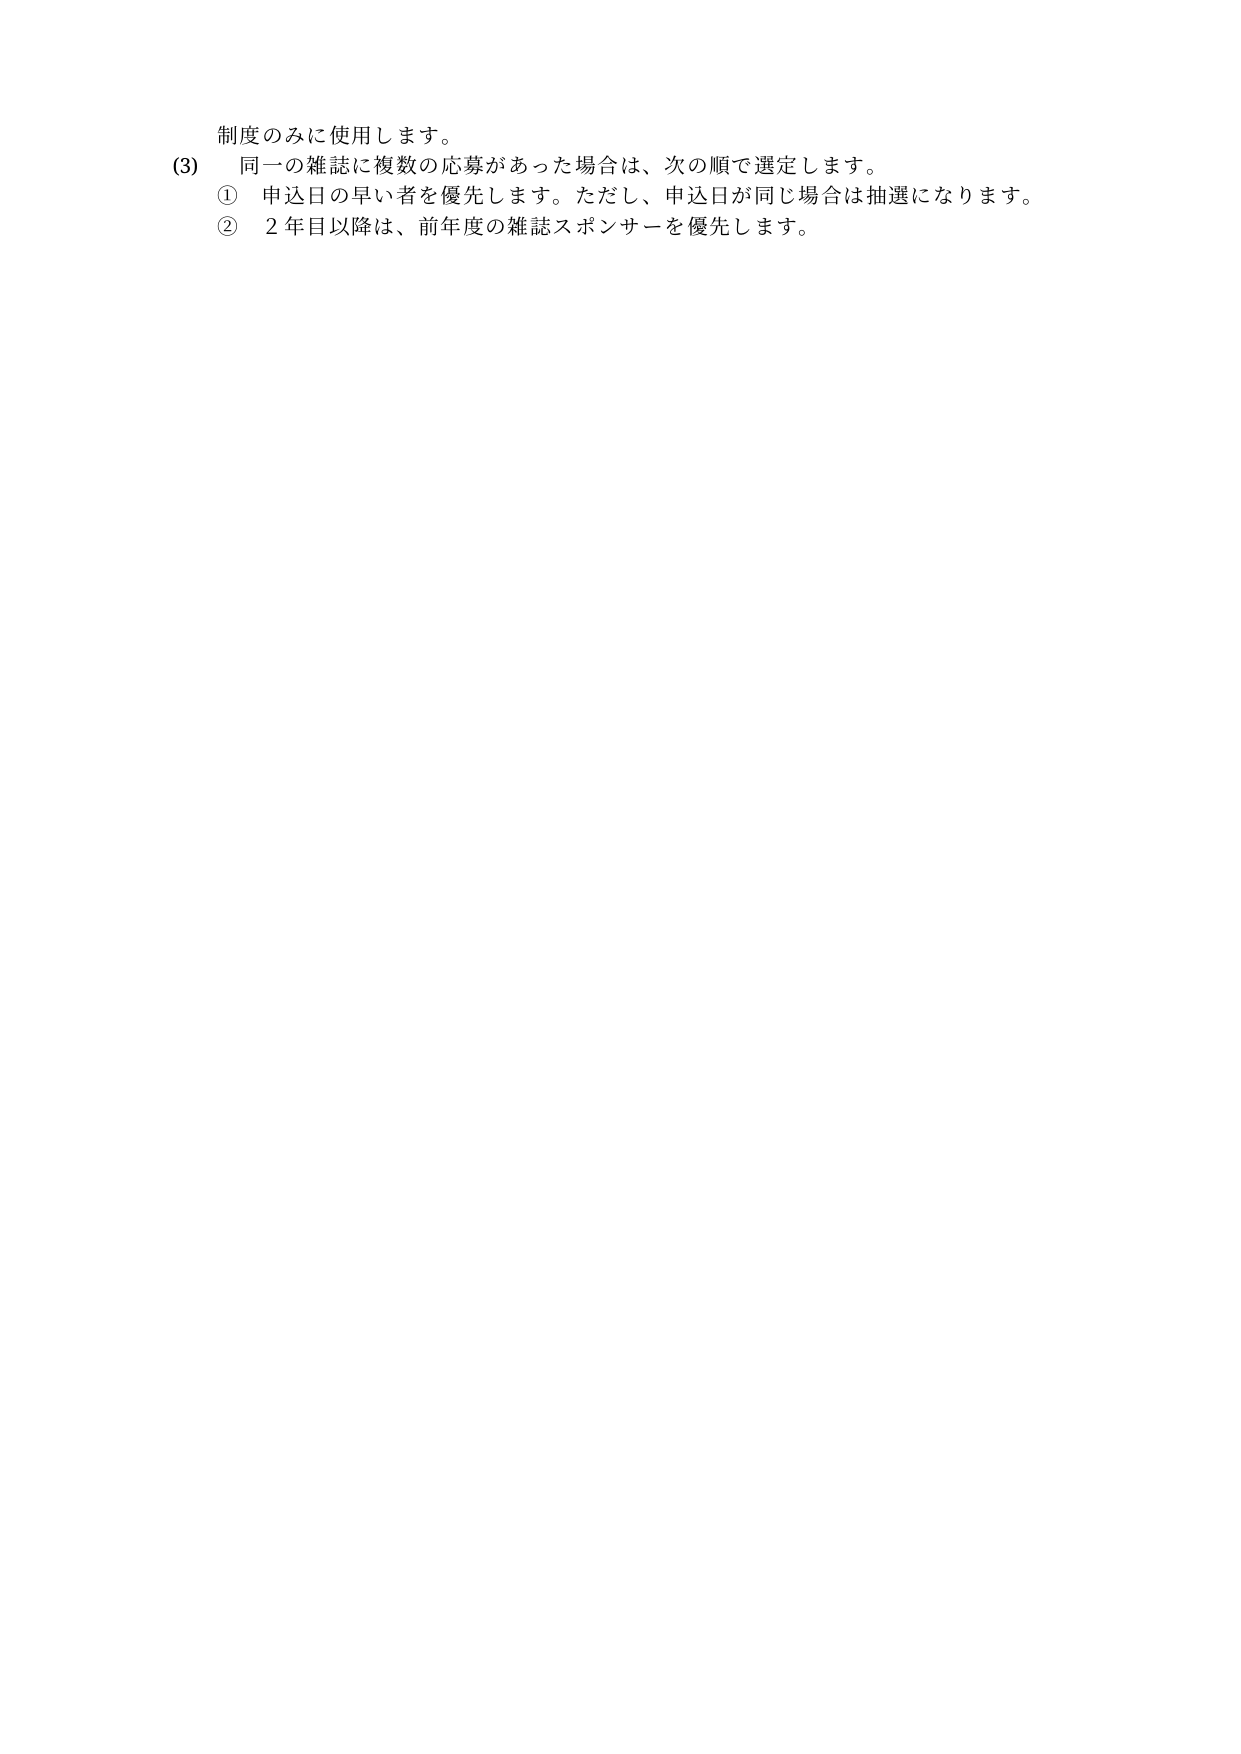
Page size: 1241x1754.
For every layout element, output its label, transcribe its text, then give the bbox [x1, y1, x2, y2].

text ① 申込日の早い者を優先します。ただし、申込日が同じ場合は抽選になります。 [150, 180, 1090, 210]
text (3) 同一の雑誌に複数の応募があった場合は、次の順で選定します。 [150, 149, 1090, 180]
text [150, 119, 1090, 149]
text ② ２年目以降は、前年度の雑誌スポンサーを優先します。 [150, 210, 1090, 240]
